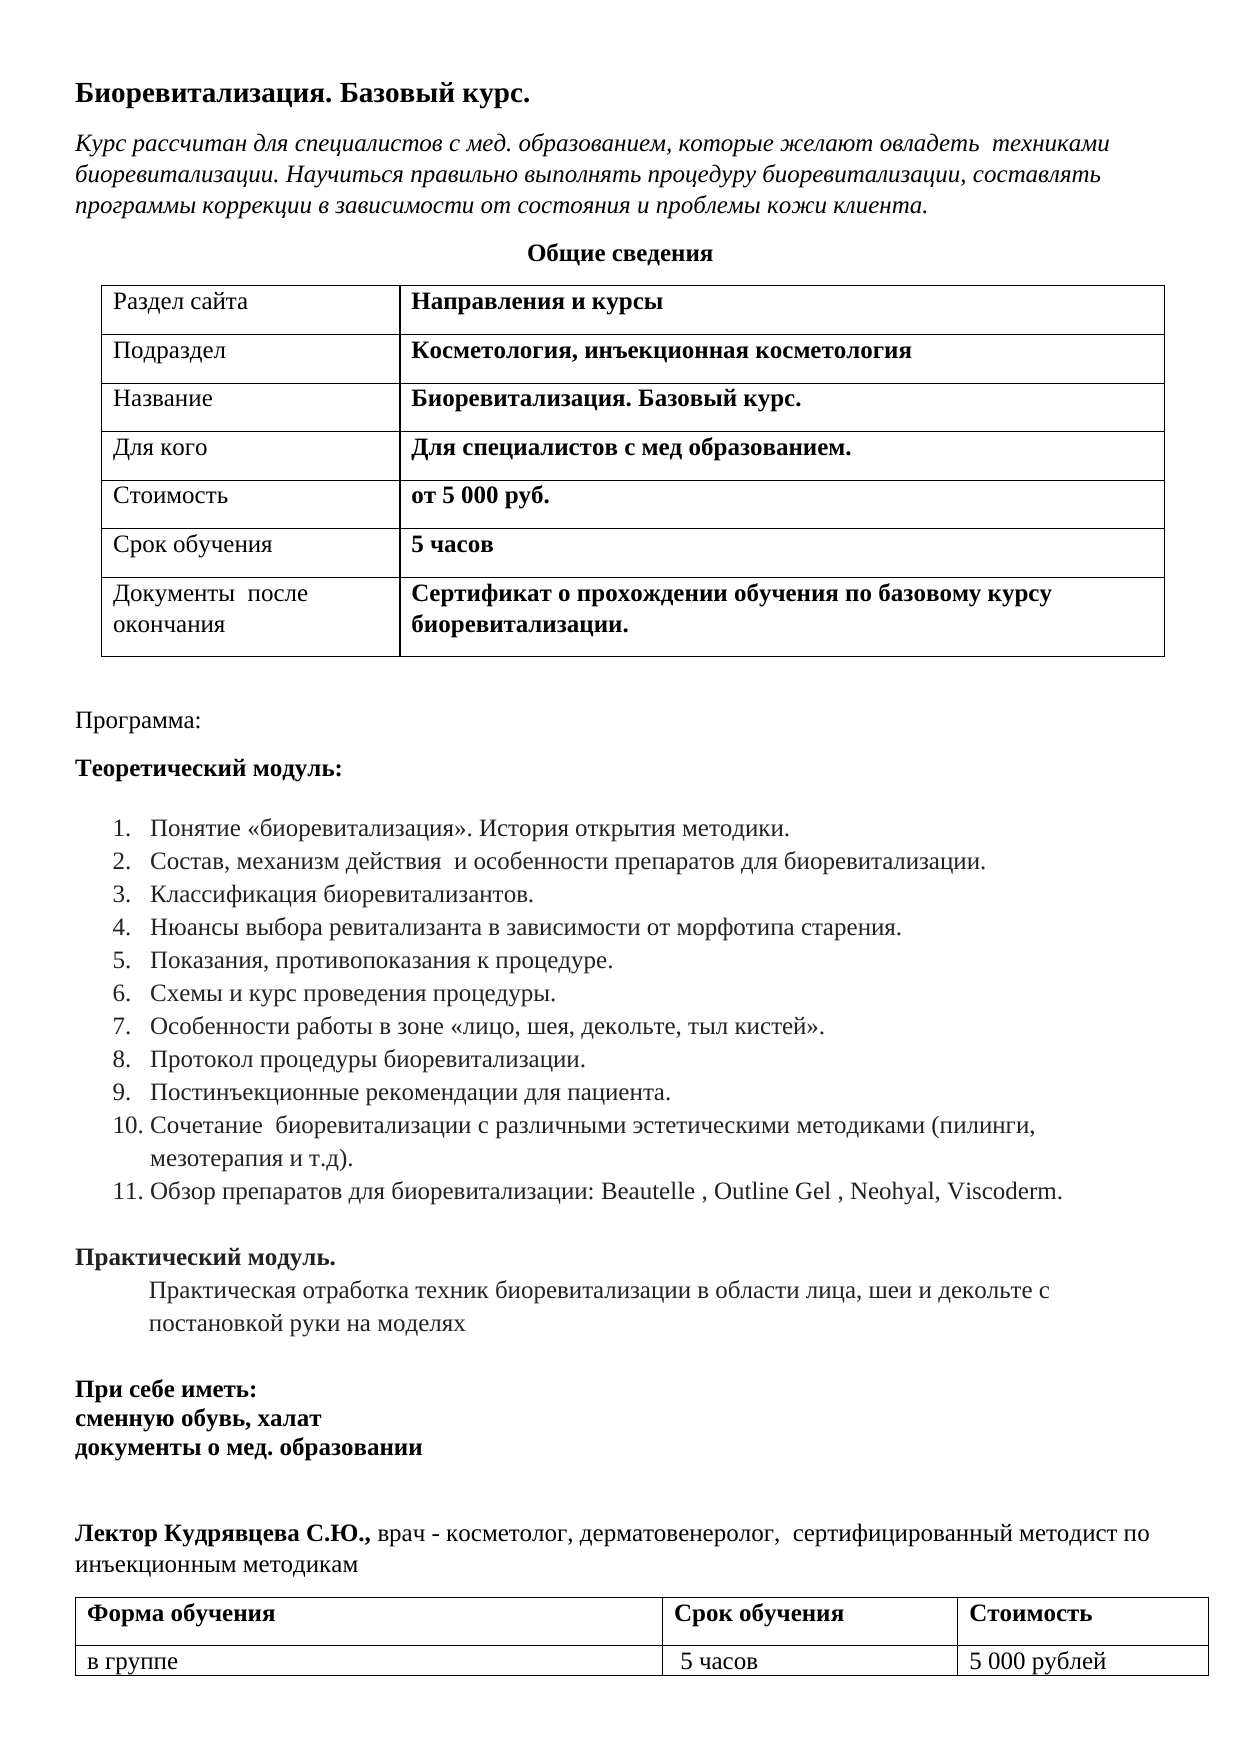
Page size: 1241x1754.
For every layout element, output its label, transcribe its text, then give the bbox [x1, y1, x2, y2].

table_cell Для кого [102, 432, 399, 479]
table_cell Для специалистов с мед образованием. [401, 432, 1164, 479]
text сменную обувь, халат [75, 1403, 1165, 1432]
table_cell Подраздел [102, 335, 399, 382]
table_cell 5 000 рублей [958, 1646, 1208, 1675]
table_header Стоимость [958, 1598, 1208, 1645]
table_cell Название [102, 384, 399, 431]
text Программа: [75, 705, 1165, 734]
table_cell Косметология, инъекционная косметология [401, 335, 1164, 382]
list Протокол процедуры биоревитализации. [112, 1044, 1165, 1073]
text Общие сведения [75, 238, 1165, 266]
list Классификация биоревитализантов. [112, 879, 1165, 908]
table_cell в группе [76, 1646, 662, 1675]
list Показания, противопоказания к процедуре. [112, 945, 1165, 974]
list Сочетание биоревитализации с различными эстетическими методиками (пилинги, мезотерапия и т.д). [112, 1110, 1165, 1172]
list Понятие «биоревитализация». История открытия методики. [112, 813, 1165, 842]
table_cell 5 часов [401, 529, 1164, 577]
list Постинъекционные рекомендации для пациента. [112, 1077, 1165, 1106]
text документы о мед. образовании [75, 1432, 1165, 1460]
table_header Срок обучения [663, 1598, 957, 1645]
list Обзор препаратов для биоревитализации: Beautelle , Outline Gel , Neohyal, Viscoderm. [112, 1176, 1165, 1205]
table_header Направления и курсы [401, 286, 1164, 334]
text Практическая отработка техник биоревитализации в области лица, шеи и декольте с постановкой руки на моделях [149, 1275, 1165, 1337]
table_cell Документы после окончания [102, 578, 399, 656]
text При себе иметь: [75, 1374, 1165, 1403]
table_cell Стоимость [102, 481, 399, 528]
list Состав, механизм действия и особенности препаратов для биоревитализации. [112, 846, 1165, 874]
table_cell от 5 000 руб. [401, 481, 1164, 528]
text Лектор Кудрявцева С.Ю., врач - косметолог, дерматовенеролог, сертифицированный методист по инъекционным методикам [75, 1518, 1165, 1578]
table_cell Сертификат о прохождении обучения по базовому курсу биоревитализации. [401, 578, 1164, 656]
table_header Форма обучения [76, 1598, 662, 1645]
text Практический модуль. [75, 1242, 1165, 1271]
table_cell 5 часов [663, 1646, 957, 1675]
table_cell Биоревитализация. Базовый курс. [401, 384, 1164, 431]
text Теоретический модуль: [75, 753, 1165, 781]
text Курс рассчитан для специалистов с мед. образованием, которые желают овладеть техниками биоревитализации. Научиться правильно выполнять процедуру биоревитализации, составлять программы коррекции в зависимости от состояния и проблемы кожи клиента. [75, 128, 1165, 219]
list Особенности работы в зоне «лицо, шея, декольте, тыл кистей». [112, 1011, 1165, 1040]
text Биоревитализация. Базовый курс. [75, 75, 1165, 108]
table_cell Срок обучения [102, 529, 399, 577]
list Схемы и курс проведения процедуры. [112, 978, 1165, 1007]
list Нюансы выбора ревитализанта в зависимости от морфотипа старения. [112, 912, 1165, 941]
table_header Раздел сайта [102, 286, 399, 334]
